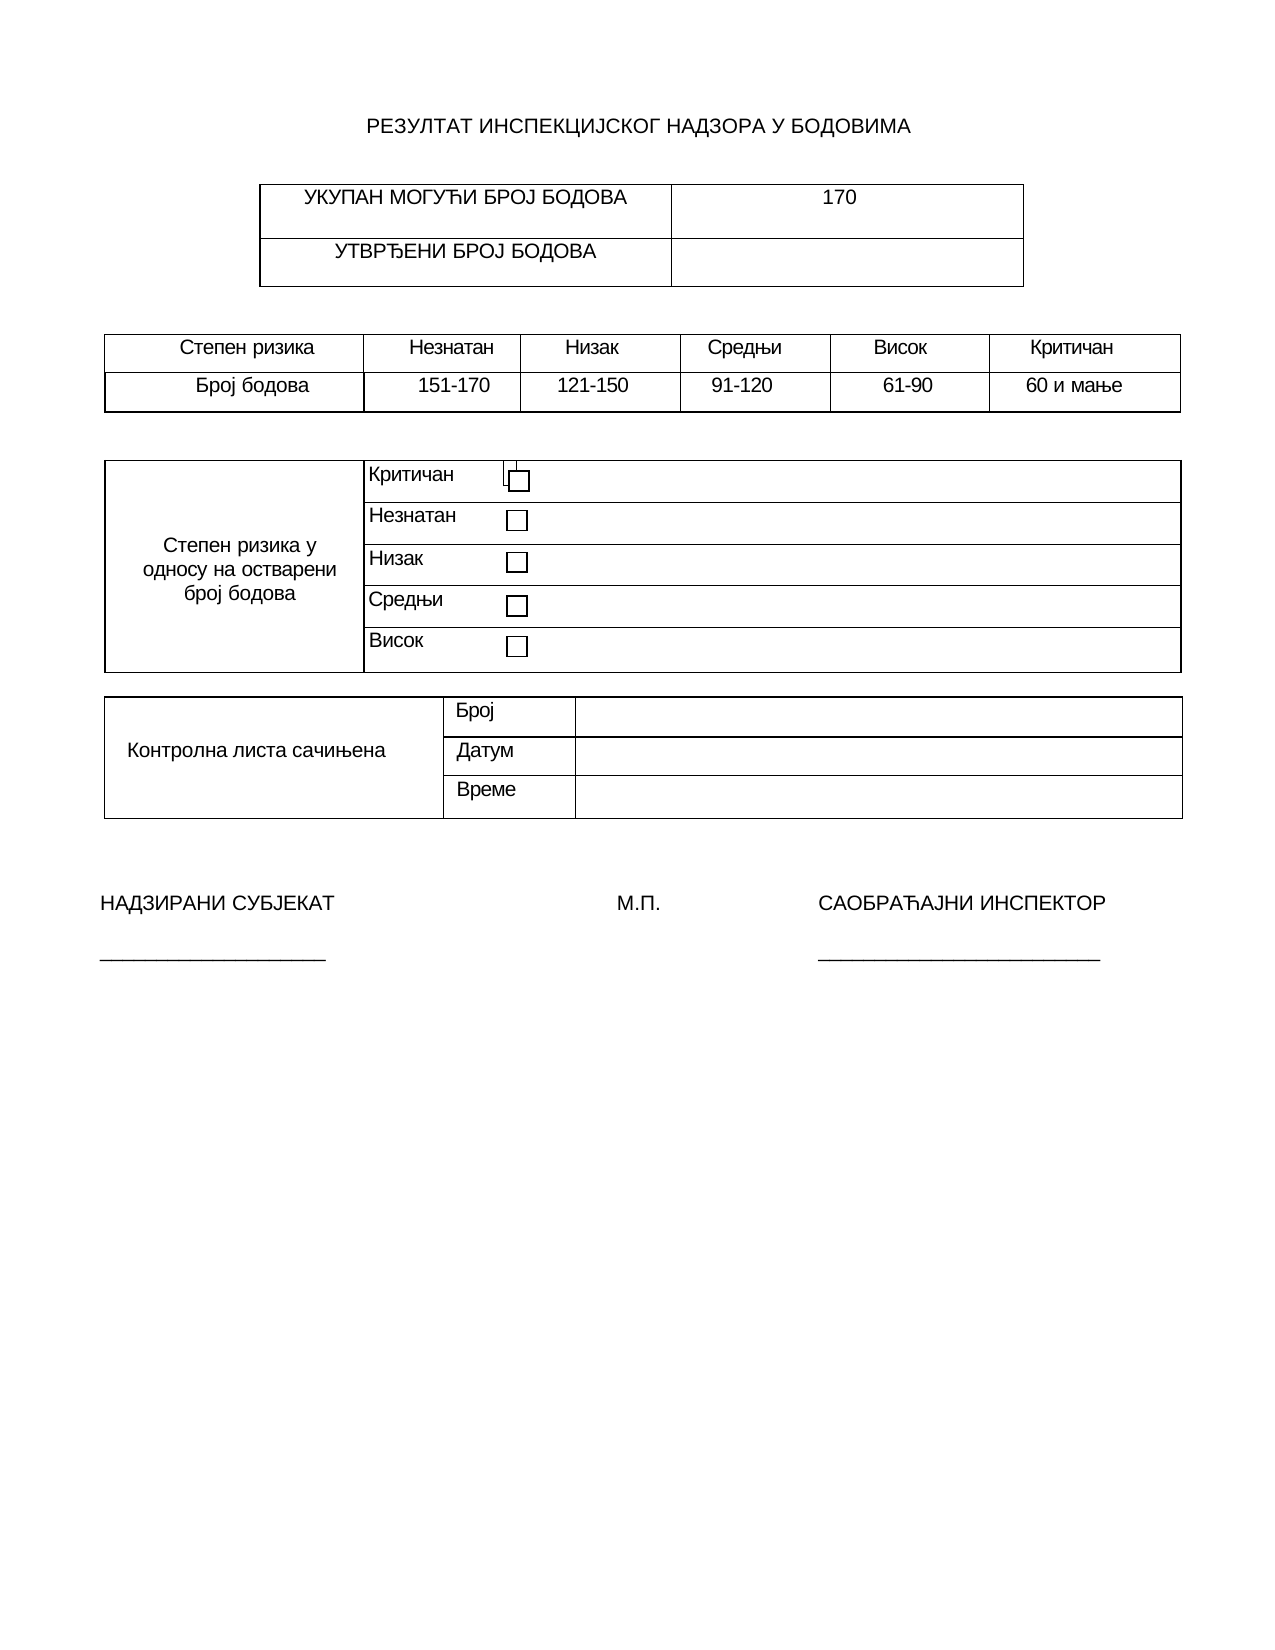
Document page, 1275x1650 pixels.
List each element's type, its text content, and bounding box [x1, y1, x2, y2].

table_cell УТВРЂЕНИ БРОЈ БОДОВА [261, 239, 671, 286]
table_cell [488, 586, 1180, 627]
table_header Степен ризика у односу на остварени број бодова [106, 461, 363, 672]
table_cell Време [444, 776, 575, 817]
table_cell [105, 775, 443, 817]
table_header [439, 698, 443, 736]
table_cell [488, 628, 1180, 672]
table_cell Незнатан [365, 503, 488, 544]
table_header Низак [521, 335, 680, 372]
table_header Критичан [990, 335, 1180, 372]
table_cell [576, 776, 1182, 817]
table_cell Висок [365, 628, 488, 672]
table_header Средњи [681, 335, 830, 372]
table_header Степен ризика [105, 335, 363, 372]
table_cell 60 и мање [990, 373, 1180, 411]
table_cell [488, 503, 1180, 544]
table_cell Средњи [365, 586, 488, 627]
table_header Висок [831, 335, 989, 372]
text НАДЗИРАНИ СУБЈЕКАТ [100, 890, 413, 914]
table_cell 151-170 [365, 373, 520, 411]
table_header Број [444, 698, 575, 736]
text РЕЗУЛТАТ ИНСПЕКЦИЈСКОГ НАДЗОРА У БОДОВИМА [100, 113, 1177, 137]
table_cell Контролна листа сачињена [105, 736, 443, 775]
text ____________________ [100, 938, 413, 962]
table_cell 91-120 [681, 373, 830, 411]
text САОБРАЋАЈНИ ИНСПЕКТОР [818, 890, 1183, 914]
text М.П. [617, 890, 739, 914]
table_header Критичан [365, 461, 488, 502]
table_header 170 [672, 185, 1023, 238]
table_header [488, 461, 1180, 502]
table_cell [576, 738, 1182, 775]
table_header [576, 698, 1182, 736]
table_cell 121-150 [521, 373, 680, 411]
text _________________________ [818, 938, 1183, 962]
table_header [105, 698, 127, 736]
table_header УКУПАН МОГУЋИ БРОЈ БОДОВА [261, 185, 671, 238]
table_cell 61-90 [831, 373, 989, 411]
table_cell Број бодова [106, 373, 363, 411]
table_cell [672, 239, 1023, 286]
table_cell Низак [365, 545, 488, 585]
table_cell [488, 545, 1180, 585]
table_cell Датум [444, 738, 575, 775]
table_header Незнатан [364, 335, 520, 372]
